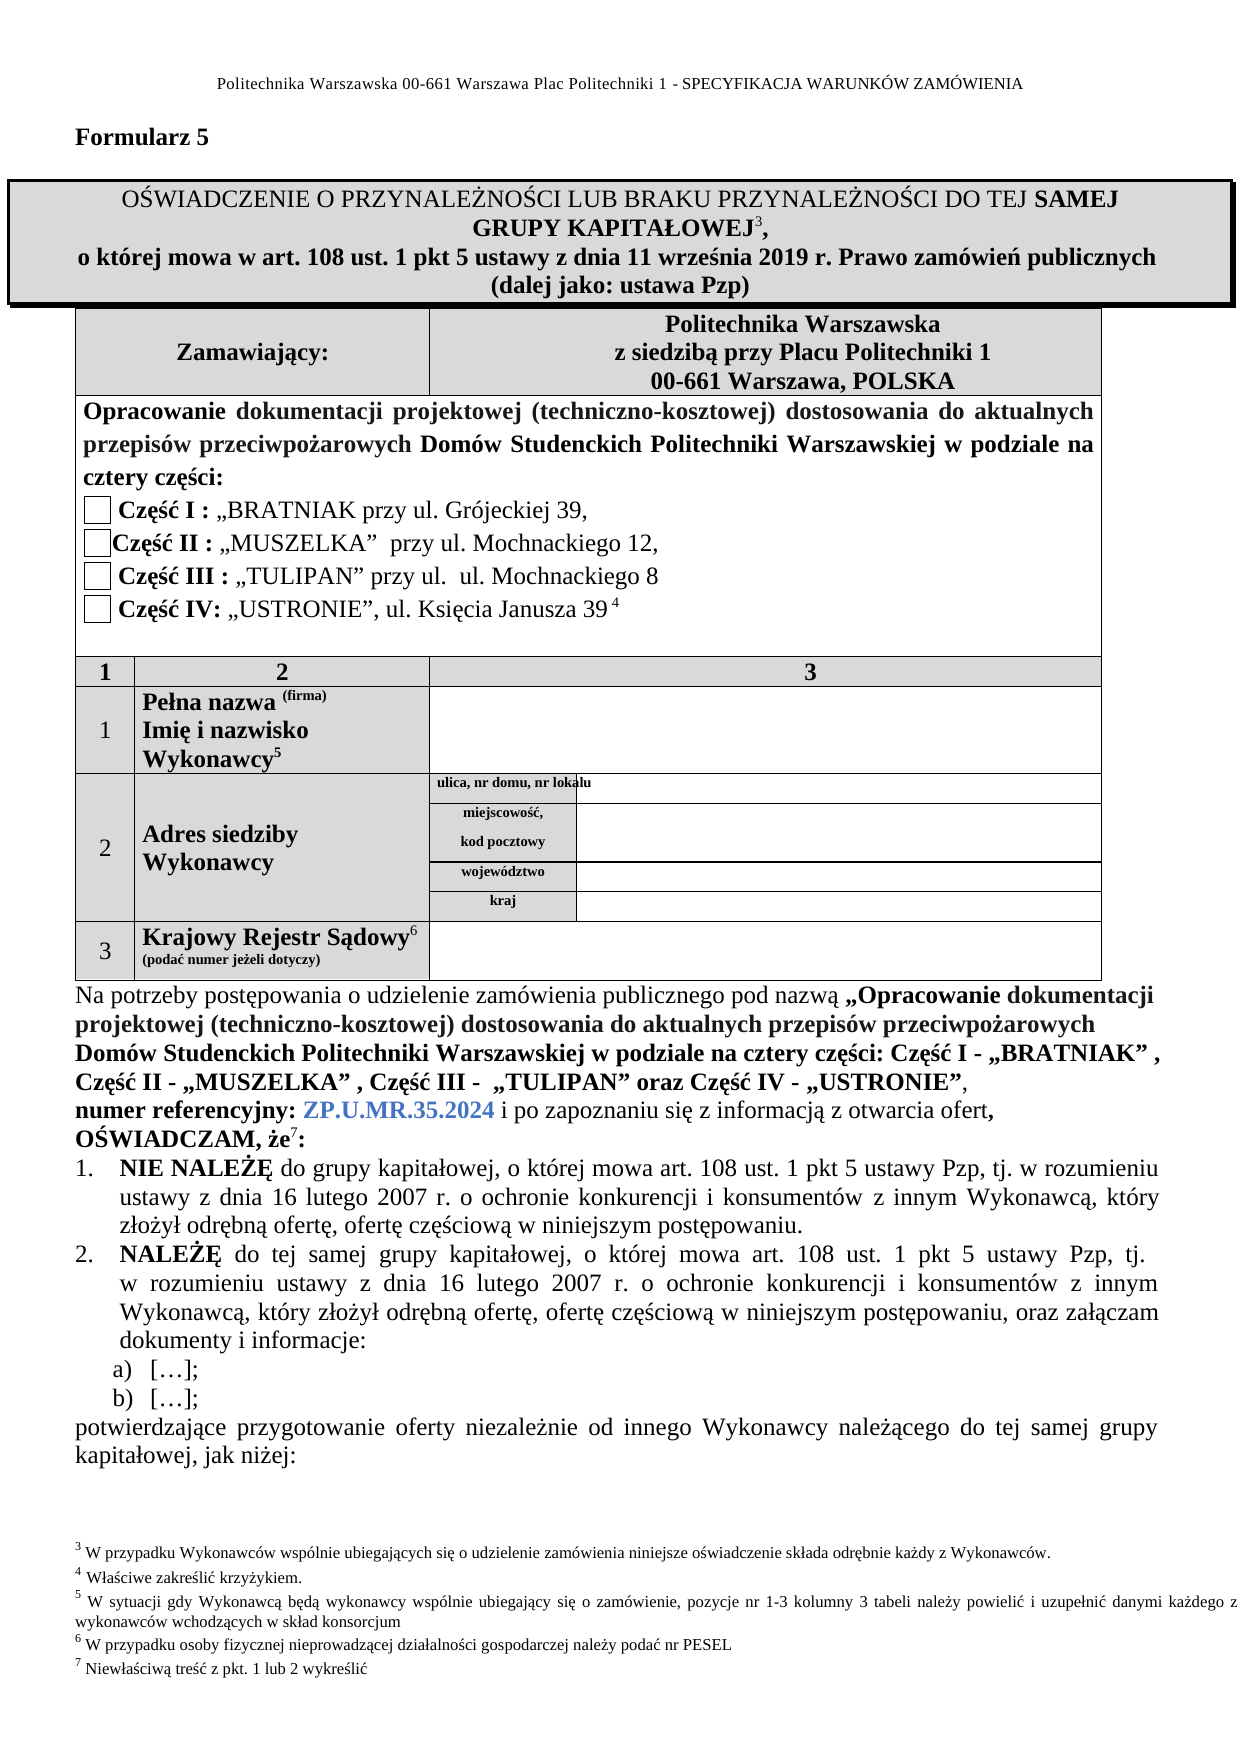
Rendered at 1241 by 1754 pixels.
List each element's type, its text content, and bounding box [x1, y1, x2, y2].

table_cell [577, 804, 1101, 861]
table_cell kraj [430, 892, 576, 921]
list […]; [112, 1354, 1159, 1383]
table_cell 1 [76, 657, 134, 686]
table_cell 3 [76, 922, 134, 979]
table_cell 1 [76, 687, 134, 773]
text numer referencyjny: ZP.U.MR.35.2024 i po zapoznaniu się z informacją z otwarcia ofert, [75, 1096, 1165, 1124]
table_cell [430, 657, 576, 686]
table_cell 2 [135, 657, 429, 686]
text potwierdzające przygotowanie oferty niezależnie od innego Wykonawcy należącego do tej samej grupy kapitałowej, jak niżej: [75, 1412, 1159, 1469]
table_cell [576, 687, 1101, 773]
list NALEŻĘ do tej samej grupy kapitałowej, o której mowa art. 108 ust. 1 pkt 5 ustawy Pzp, tj. w rozumieniu ustawy z dnia 16 lutego 2007 r. o ochronie konkurencji i konsumentów z innym Wykonawcą, który złożył odrębną ofertę, ofertę częściową w niniejszym postępowaniu, oraz załączam dokumenty i informacje: [75, 1239, 1159, 1354]
text Na potrzeby postępowania o udzielenie zamówienia publicznego pod nazwą „Opracowanie dokumentacji projektowej (techniczno-kosztowej) dostosowania do aktualnych przepisów przeciwpożarowych Domów Studenckich Politechniki Warszawskiej w podziale na cztery części: Część I - „BRATNIAK” , Część II - „MUSZELKA” , Część III - „TULIPAN” oraz Część IV - „USTRONIE”, [75, 981, 1165, 1096]
table_cell [430, 922, 1101, 979]
list NIE NALEŻĘ do grupy kapitałowej, o której mowa art. 108 ust. 1 pkt 5 ustawy Pzp, tj. w rozumieniu ustawy z dnia 16 lutego 2007 r. o ochronie konkurencji i konsumentów z innym Wykonawcą, który złożył odrębną ofertę, ofertę częściową w niniejszym postępowaniu. [75, 1153, 1159, 1239]
table_cell [430, 687, 576, 773]
table_cell Adres siedziby Wykonawcy [135, 774, 429, 921]
text OŚWIADCZENIE O PRZYNALEŻNOŚCI LUB BRAKU PRZYNALEŻNOŚCI DO TEJ SAMEJ GRUPY KAPITAŁOWEJ, [10, 182, 1230, 237]
text Formularz 5 [75, 122, 1165, 150]
table_cell miejscowość, kod pocztowy [430, 804, 576, 861]
table_cell [577, 863, 1101, 891]
table_header [430, 309, 576, 395]
table_cell województwo [430, 863, 576, 891]
table_cell 2 [76, 774, 134, 921]
table_cell ulica, nr domu, nr lokalu [430, 774, 576, 803]
table_cell Opracowanie dokumentacji projektowej (techniczno-kosztowej) dostosowania do aktualnych przepisów przeciwpożarowych Domów Studenckich Politechniki Warszawskiej w podziale na cztery części: Część I : „BRATNIAK przy ul. Grójeckiej 39, Część II : „MUSZELKA” przy ul. Mochnackiego 12, Część III : „TULIPAN” przy ul. ul. Mochnackiego 8 Część IV: „USTRONIE”, ul. Księcia Janusza 39 [76, 396, 1101, 656]
table_cell Pełna nazwa (firma) Imię i nazwisko Wykonawcy [135, 687, 429, 773]
table_cell Krajowy Rejestr Sądowy (podać numer jeżeli dotyczy) [135, 922, 429, 979]
text OŚWIADCZAM, że: [75, 1124, 1159, 1153]
table_header Politechnika Warszawska z siedzibą przy Placu Politechniki 1 00-661 Warszawa, POLSKA [576, 309, 1101, 395]
table_cell 3 [576, 657, 1101, 686]
text o której mowa w art. 108 ust. 1 pkt 5 ustawy z dnia 11 września 2019 r. Prawo zamówień publicznych (dalej jako: ustawa Pzp) [10, 237, 1230, 302]
list […]; [112, 1383, 1159, 1412]
table_header Zamawiający: [76, 309, 429, 395]
table_cell [577, 892, 1101, 921]
table_cell [577, 774, 1101, 803]
